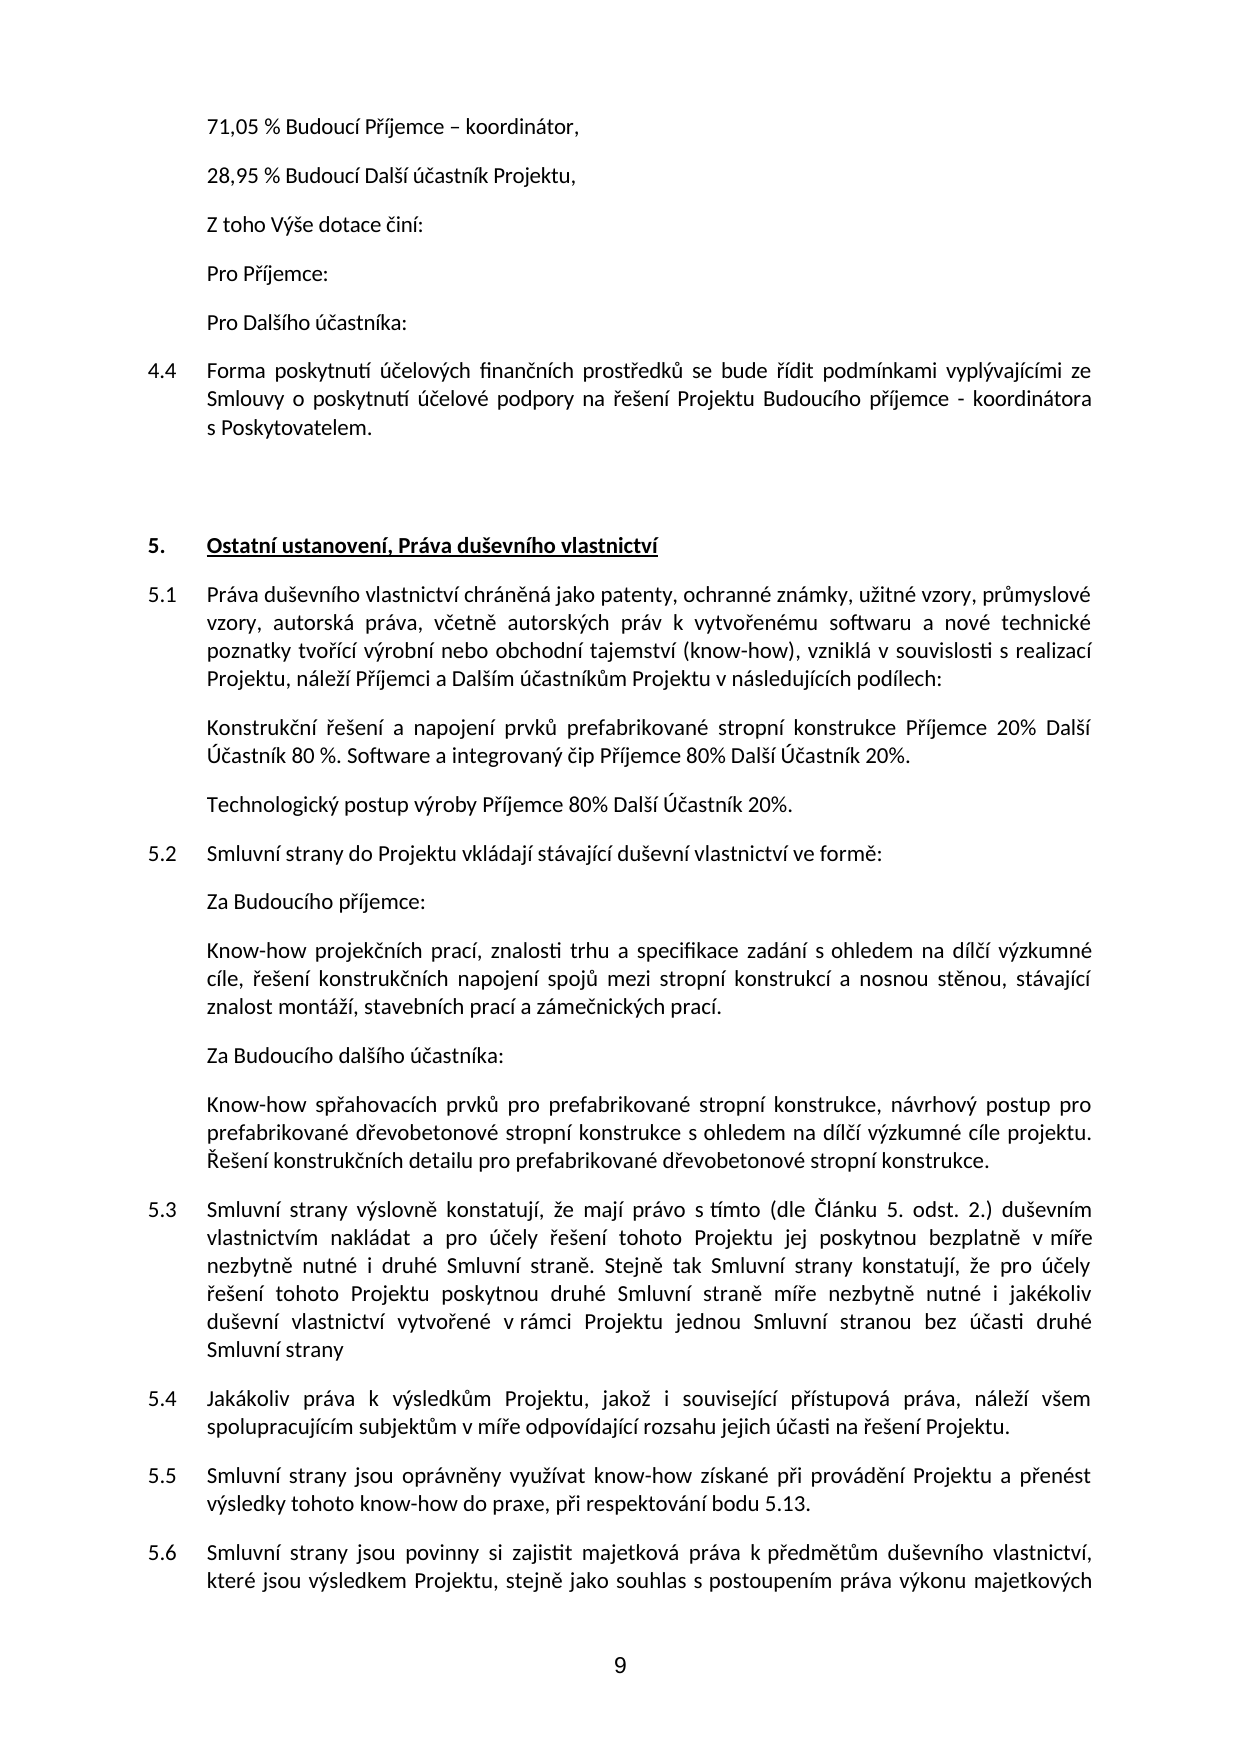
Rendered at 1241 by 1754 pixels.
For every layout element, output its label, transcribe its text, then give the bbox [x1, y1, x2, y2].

text Konstrukční řešení a napojení prvků prefabrikované stropní konstrukce Příjemce 20% Další Účastník 80 %. Software a integrovaný čip Příjemce 80% Další Účastník 20%. [207, 713, 1093, 769]
text Pro Příjemce: [207, 259, 1093, 287]
list Práva duševního vlastnictví chráněná jako patenty, ochranné známky, užitné vzory, průmyslové vzory, autorská práva, včetně autorských práv k vytvořenému softwaru a nové technické poznatky tvořící výrobní nebo obchodní tajemství (know-how), vzniklá v souvislosti s realizací Projektu, náleží Příjemci a Dalším účastníkům Projektu v následujících podílech: [148, 580, 1093, 692]
text Za Budoucího dalšího účastníka: [207, 1041, 1093, 1069]
list Smluvní strany výslovně konstatují, že mají právo s tímto (dle Článku 5. odst. 2.) duševním vlastnictvím nakládat a pro účely řešení tohoto Projektu jej poskytnou bezplatně v míře nezbytně nutné i druhé Smluvní straně. Stejně tak Smluvní strany konstatují, že pro účely řešení tohoto Projektu poskytnou druhé Smluvní straně míře nezbytně nutné i jakékoliv duševní vlastnictví vytvořené v rámci Projektu jednou Smluvní stranou bez účasti druhé Smluvní strany [148, 1195, 1093, 1363]
text 28,95 % Budoucí Další účastník Projektu, [207, 161, 1093, 189]
text Za Budoucího příjemce: [207, 887, 1093, 916]
list Jakákoliv práva k výsledkům Projektu, jakož i související přístupová práva, náleží všem spolupracujícím subjektům v míře odpovídající rozsahu jejich účasti na řešení Projektu. [148, 1384, 1093, 1440]
text Technologický postup výroby Příjemce 80% Další Účastník 20%. [207, 790, 1093, 818]
subtitle Ostatní ustanovení, Práva duševního vlastnictví [148, 531, 1093, 559]
list Forma poskytnutí účelových finančních prostředků se bude řídit podmínkami vyplývajícími ze Smlouvy o poskytnutí účelové podpory na řešení Projektu Budoucího příjemce - koordinátora s Poskytovatelem. [148, 357, 1093, 441]
text Pro Dalšího účastníka: [207, 308, 1093, 336]
text Know-how projekčních prací, znalosti trhu a specifikace zadání s ohledem na dílčí výzkumné cíle, řešení konstrukčních napojení spojů mezi stropní konstrukcí a nosnou stěnou, stávající znalost montáží, stavebních prací a zámečnických prací. [207, 936, 1093, 1020]
list Smluvní strany jsou oprávněny využívat know-how získané při provádění Projektu a přenést výsledky tohoto know-how do praxe, při respektování bodu 5.13. [148, 1461, 1093, 1517]
text Z toho Výše dotace činí: [207, 210, 1093, 238]
text Know-how spřahovacích prvků pro prefabrikované stropní konstrukce, návrhový postup pro prefabrikované dřevobetonové stropní konstrukce s ohledem na dílčí výzkumné cíle projektu. Řešení konstrukčních detailu pro prefabrikované dřevobetonové stropní konstrukce. [207, 1090, 1093, 1174]
text 71,05 % Budoucí Příjemce – koordinátor, [207, 112, 1093, 140]
list Smluvní strany do Projektu vkládají stávající duševní vlastnictví ve formě: [148, 839, 1093, 867]
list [148, 1538, 1093, 1594]
